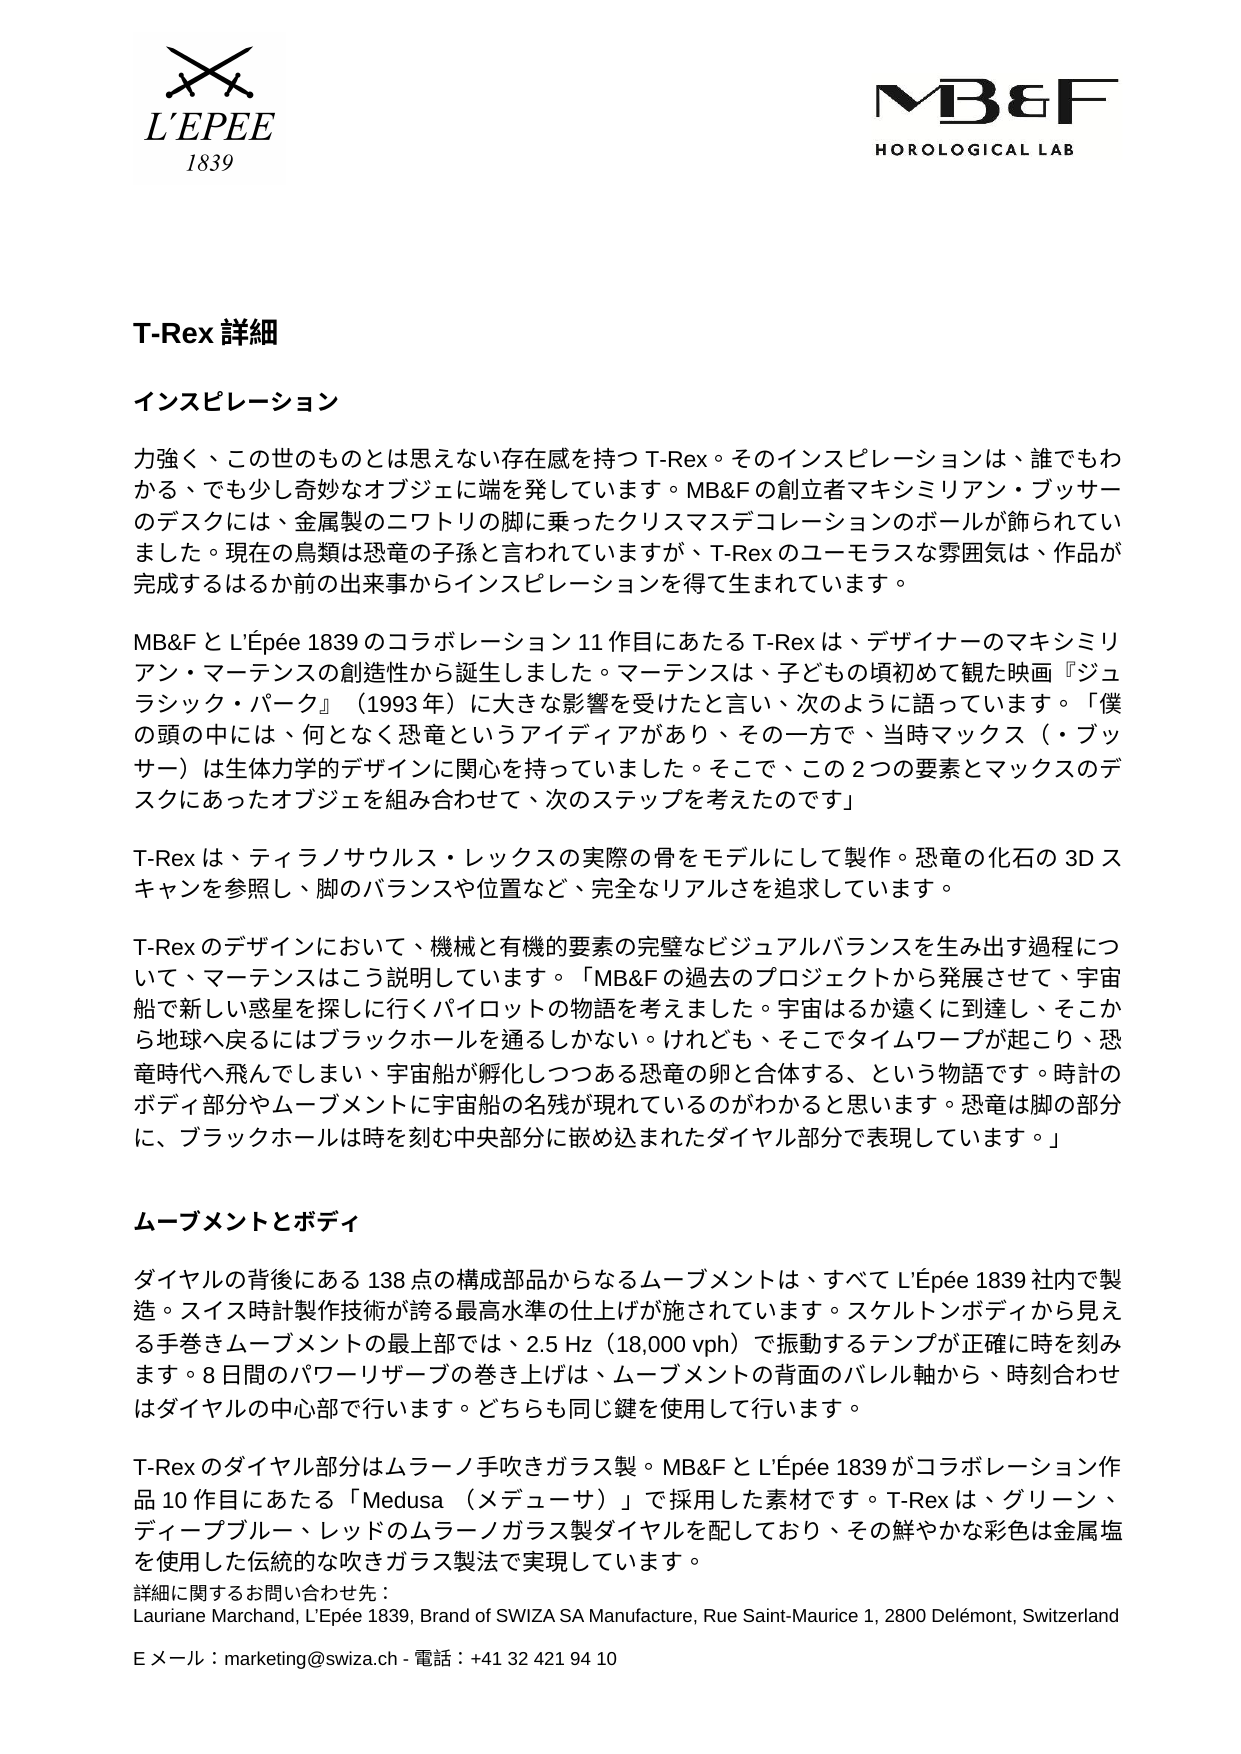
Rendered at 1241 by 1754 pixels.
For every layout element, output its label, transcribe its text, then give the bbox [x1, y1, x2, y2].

picture [133, 32, 286, 185]
text T-Rexのダイヤル部分はムラーノ手吹きガラス製。MB&FとL’Épée 1839がコラボレーション作品10作目にあたる「Medusa （メデューサ）」で採用した素材です。T-Rexは、グリーン、ディープブルー、レッドのムラーノガラス製ダイヤルを配しており、その鮮やかな彩色は金属塩を使用した伝統的な吹きガラス製法で実現しています。 [133, 1450, 1123, 1577]
text 力強く、この世のものとは思えない存在感を持つT-Rex。そのインスピレーションは、誰でもわかる、でも少し奇妙なオブジェに端を発しています。MB&Fの創立者マキシミリアン・ブッサーのデスクには、金属製のニワトリの脚に乗ったクリスマスデコレーションのボールが飾られていました。現在の鳥類は恐竜の子孫と言われていますが、T-Rexのユーモラスな雰囲気は、作品が完成するはるか前の出来事からインスピレーションを得て生まれています。 [133, 417, 1123, 599]
picture [871, 73, 1123, 160]
text T-Rexのデザインにおいて、機械と有機的要素の完璧なビジュアルバランスを生み出す過程について、マーテンスはこう説明しています。「MB&Fの過去のプロジェクトから発展させて、宇宙船で新しい惑星を探しに行くパイロットの物語を考えました。宇宙はるか遠くに到達し、そこから地球へ戻るにはブラックホールを通るしかない。けれども、そこでタイムワープが起こり、恐竜時代へ飛んでしまい、宇宙船が孵化しつつある恐竜の卵と合体する、という物語です。時計のボディ部分やムーブメントに宇宙船の名残が現れているのがわかると思います。恐竜は脚の部分に、ブラックホールは時を刻む中央部分に嵌め込まれたダイヤル部分で表現しています。」 [133, 930, 1123, 1153]
text T-Rexは、ティラノサウルス・レックスの実際の骨をモデルにして製作。恐竜の化石の3Dスキャンを参照し、脚のバランスや位置など、完全なリアルさを追求しています。 [133, 842, 1123, 904]
text ムーブメントとボディ [133, 1206, 1123, 1237]
text インスピレーション [133, 385, 1123, 417]
text T-Rex詳細 [133, 312, 1123, 352]
text MB&FとL’Épée 1839のコラボレーション11作目にあたるT-Rexは、デザイナーのマキシミリアン・マーテンスの創造性から誕生しました。マーテンスは、子どもの頃初めて観た映画『ジュラシック・パーク』（1993年）に大きな影響を受けたと言い、次のように語っています。「僕の頭の中には、何となく恐竜というアイディアがあり、その一方で、当時マックス（・ブッサー）は生体力学的デザインに関心を持っていました。そこで、この2つの要素とマックスのデスクにあったオブジェを組み合わせて、次のステップを考えたのです」 [133, 626, 1123, 815]
text ダイヤルの背後にある138点の構成部品からなるムーブメントは、すべてL’Épée 1839社内で製造。スイス時計製作技術が誇る最高水準の仕上げが施されています。スケルトンボディから見える手巻きムーブメントの最上部では、2.5 Hz（18,000 vph）で振動するテンプが正確に時を刻みます。8日間のパワーリザーブの巻き上げは、ムーブメントの背面のバレル軸から、時刻合わせはダイヤルの中心部で行います。どちらも同じ鍵を使用して行います。 [133, 1264, 1123, 1424]
